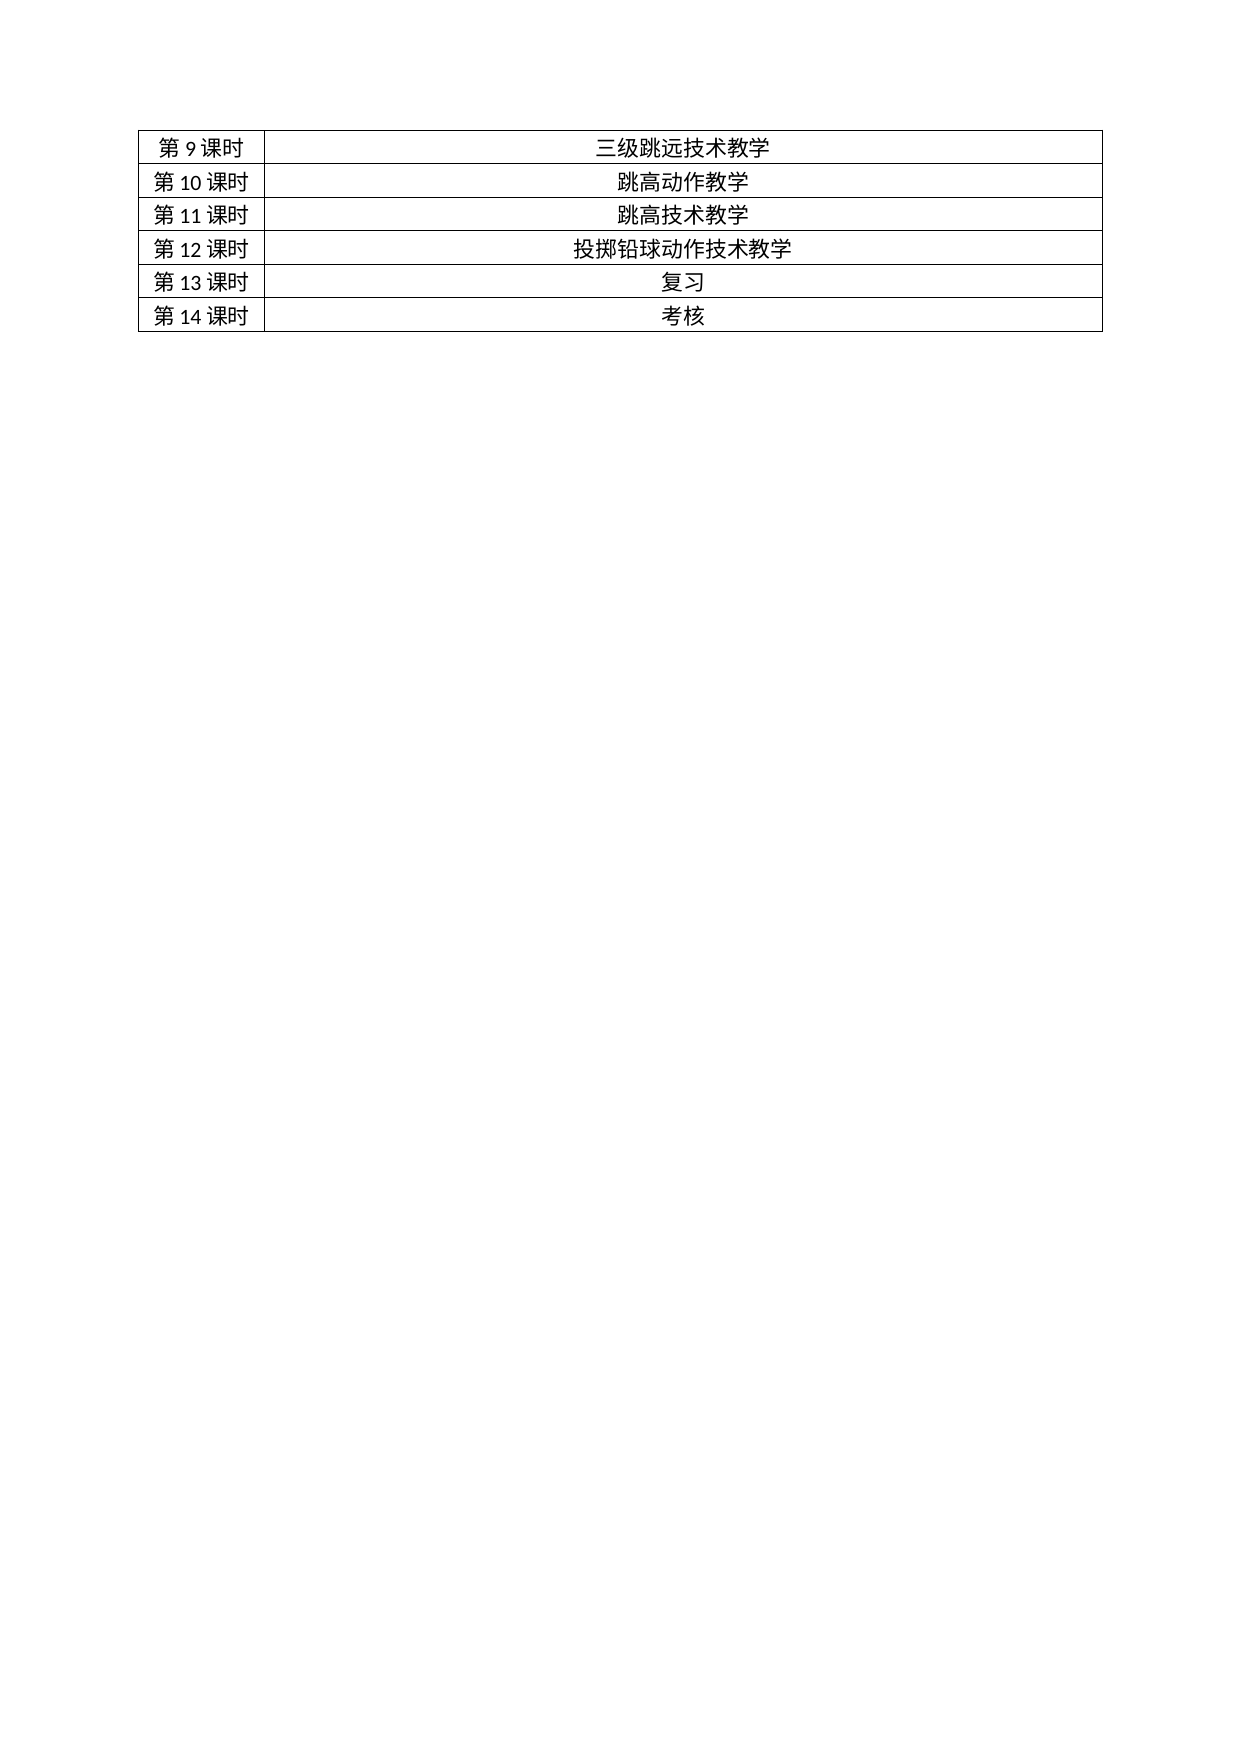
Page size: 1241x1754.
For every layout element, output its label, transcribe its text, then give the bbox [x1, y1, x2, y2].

table_cell 第13课时 [139, 265, 264, 297]
table_cell 第12课时 [139, 231, 264, 264]
table_cell 第14课时 [139, 298, 264, 331]
table_cell 跳高动作教学 [265, 164, 1102, 197]
table_cell 第11课时 [139, 198, 264, 230]
table_cell 考核 [265, 298, 1102, 331]
table_cell 三级跳远技术教学 [265, 131, 1102, 163]
table_cell 第9课时 [139, 131, 264, 163]
table_cell 复习 [265, 265, 1102, 297]
table_cell 第10课时 [139, 164, 264, 197]
table_cell 跳高技术教学 [265, 198, 1102, 230]
table_cell 投掷铅球动作技术教学 [265, 231, 1102, 264]
